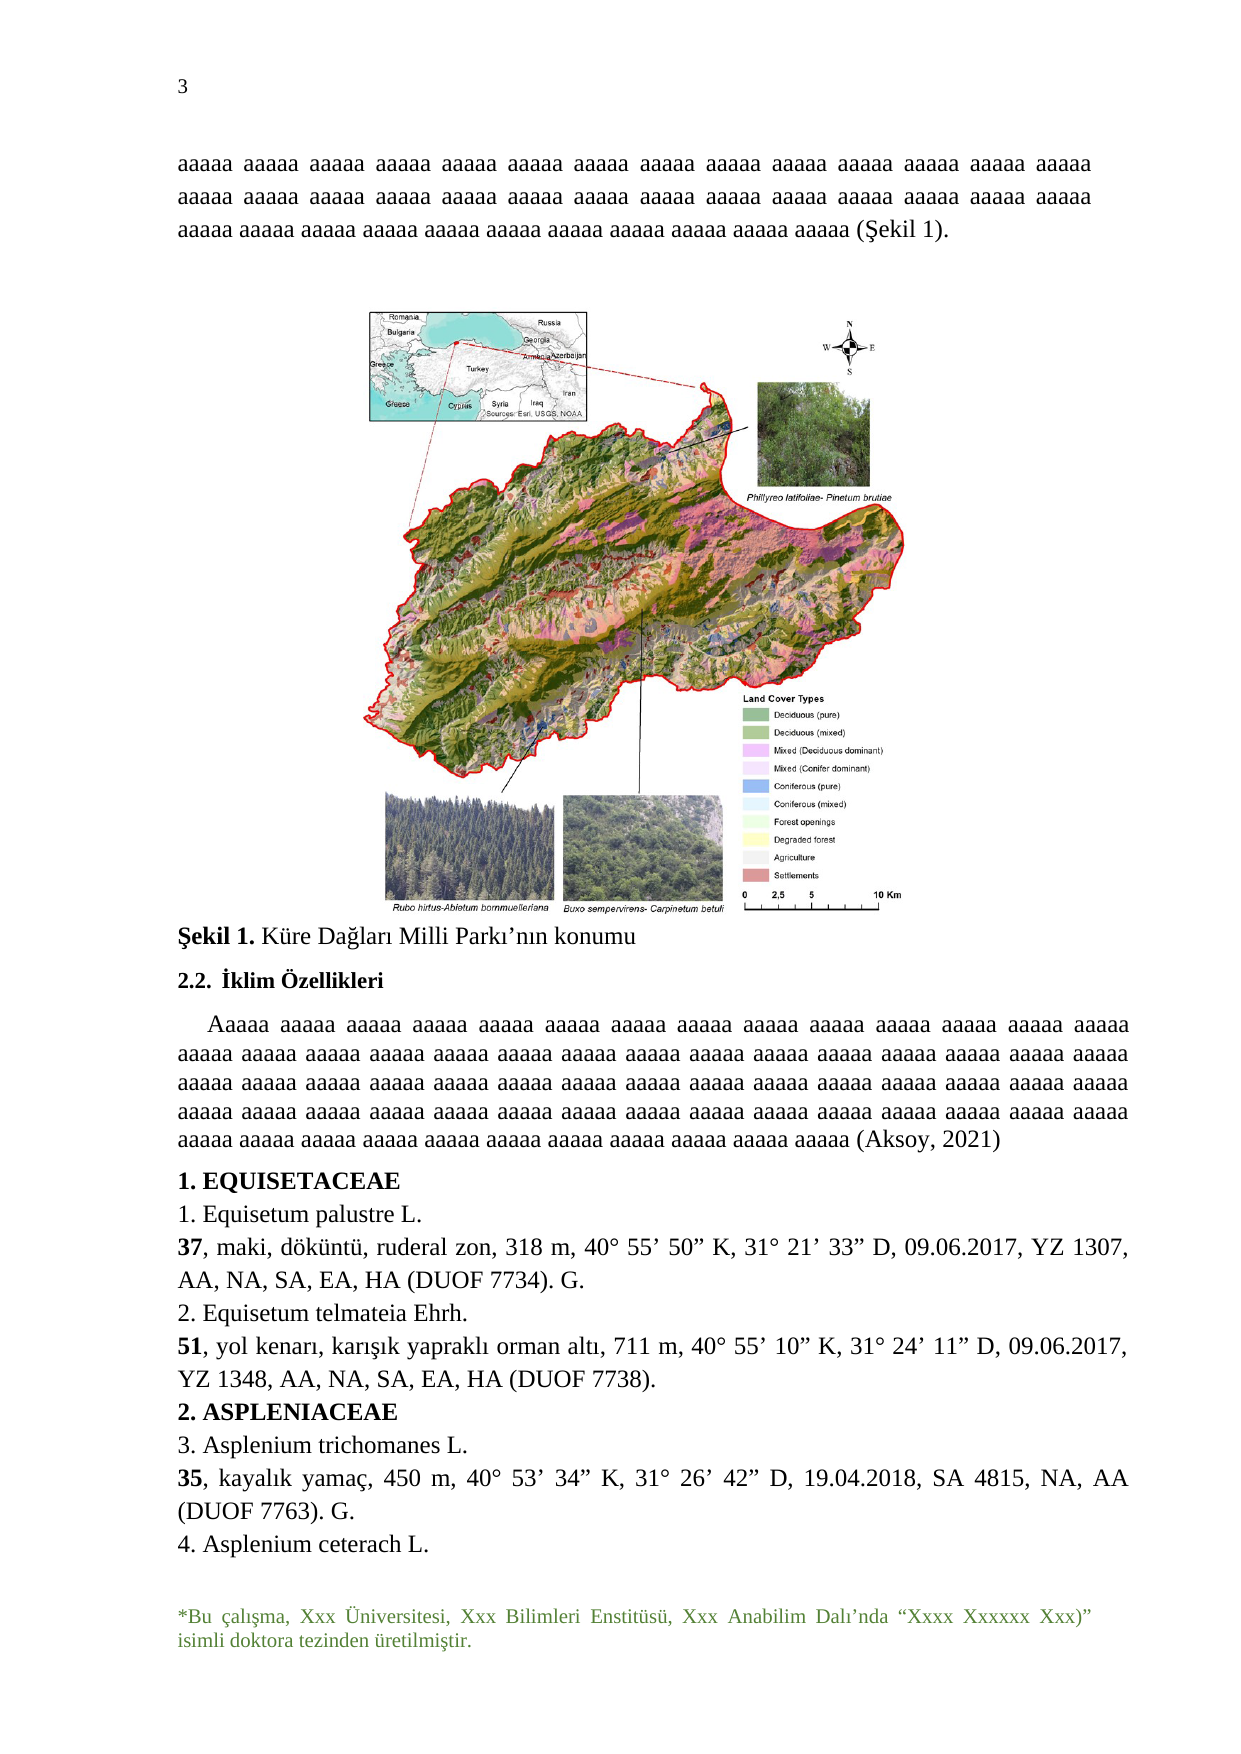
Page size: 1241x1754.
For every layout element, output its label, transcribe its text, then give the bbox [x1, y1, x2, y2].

text 1. EQUISETACEAE [177, 1166, 1129, 1194]
text Şekil 1. Küre Dağları Milli Parkı’nın konumu [177, 921, 1092, 950]
text 3. Asplenium trichomanes L. [177, 1430, 1129, 1459]
text 2. Equisetum telmateia Ehrh. [177, 1298, 1129, 1327]
text 51, yol kenarı, karışık yapraklı orman altı, 711 m, 40° 55’ 10” K, 31° 24’ 11” D, 09.06.2017, YZ 1348, AA, NA, SA, EA, HA (DUOF 7738). [177, 1331, 1129, 1393]
text 37, maki, döküntü, ruderal zon, 318 m, 40° 55’ 50” K, 31° 21’ 33” D, 09.06.2017, YZ 1307, AA, NA, SA, EA, HA (DUOF 7734). G. [177, 1232, 1129, 1294]
text İklim Özellikleri [177, 967, 1092, 993]
text Aaaaa aaaaa aaaaa aaaaa aaaaa aaaaa aaaaa aaaaa aaaaa aaaaa aaaaa aaaaa aaaaa aaaaa aaaaa aaaaa aaaaa aaaaa aaaaa aaaaa aaaaa aaaaa aaaaa aaaaa aaaaa aaaaa aaaaa aaaaa aaaaa aaaaa aaaaa aaaaa aaaaa aaaaa aaaaa aaaaa aaaaa aaaaa aaaaa aaaaa aaaaa aaaaa aaaaa aaaaa aaaaa aaaaa aaaaa aaaaa aaaaa aaaaa aaaaa aaaaa aaaaa aaaaa aaaaa aaaaa aaaaa aaaaa aaaaa aaaaa aaaaa aaaaa aaaaa aaaaa aaaaa aaaaa aaaaa aaaaa aaaaa aaaaa (Aksoy, 2021) [177, 1009, 1130, 1153]
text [177, 148, 1092, 242]
text 35, kayalık yamaç, 450 m, 40° 53’ 34” K, 31° 26’ 42” D, 19.04.2018, SA 4815, NA, AA (DUOF 7763). G. [177, 1463, 1129, 1525]
text 1. Equisetum palustre L. [177, 1199, 1129, 1228]
text 4. Asplenium ceterach L. [177, 1529, 1129, 1558]
text 2. ASPLENIACEAE [177, 1397, 1129, 1426]
